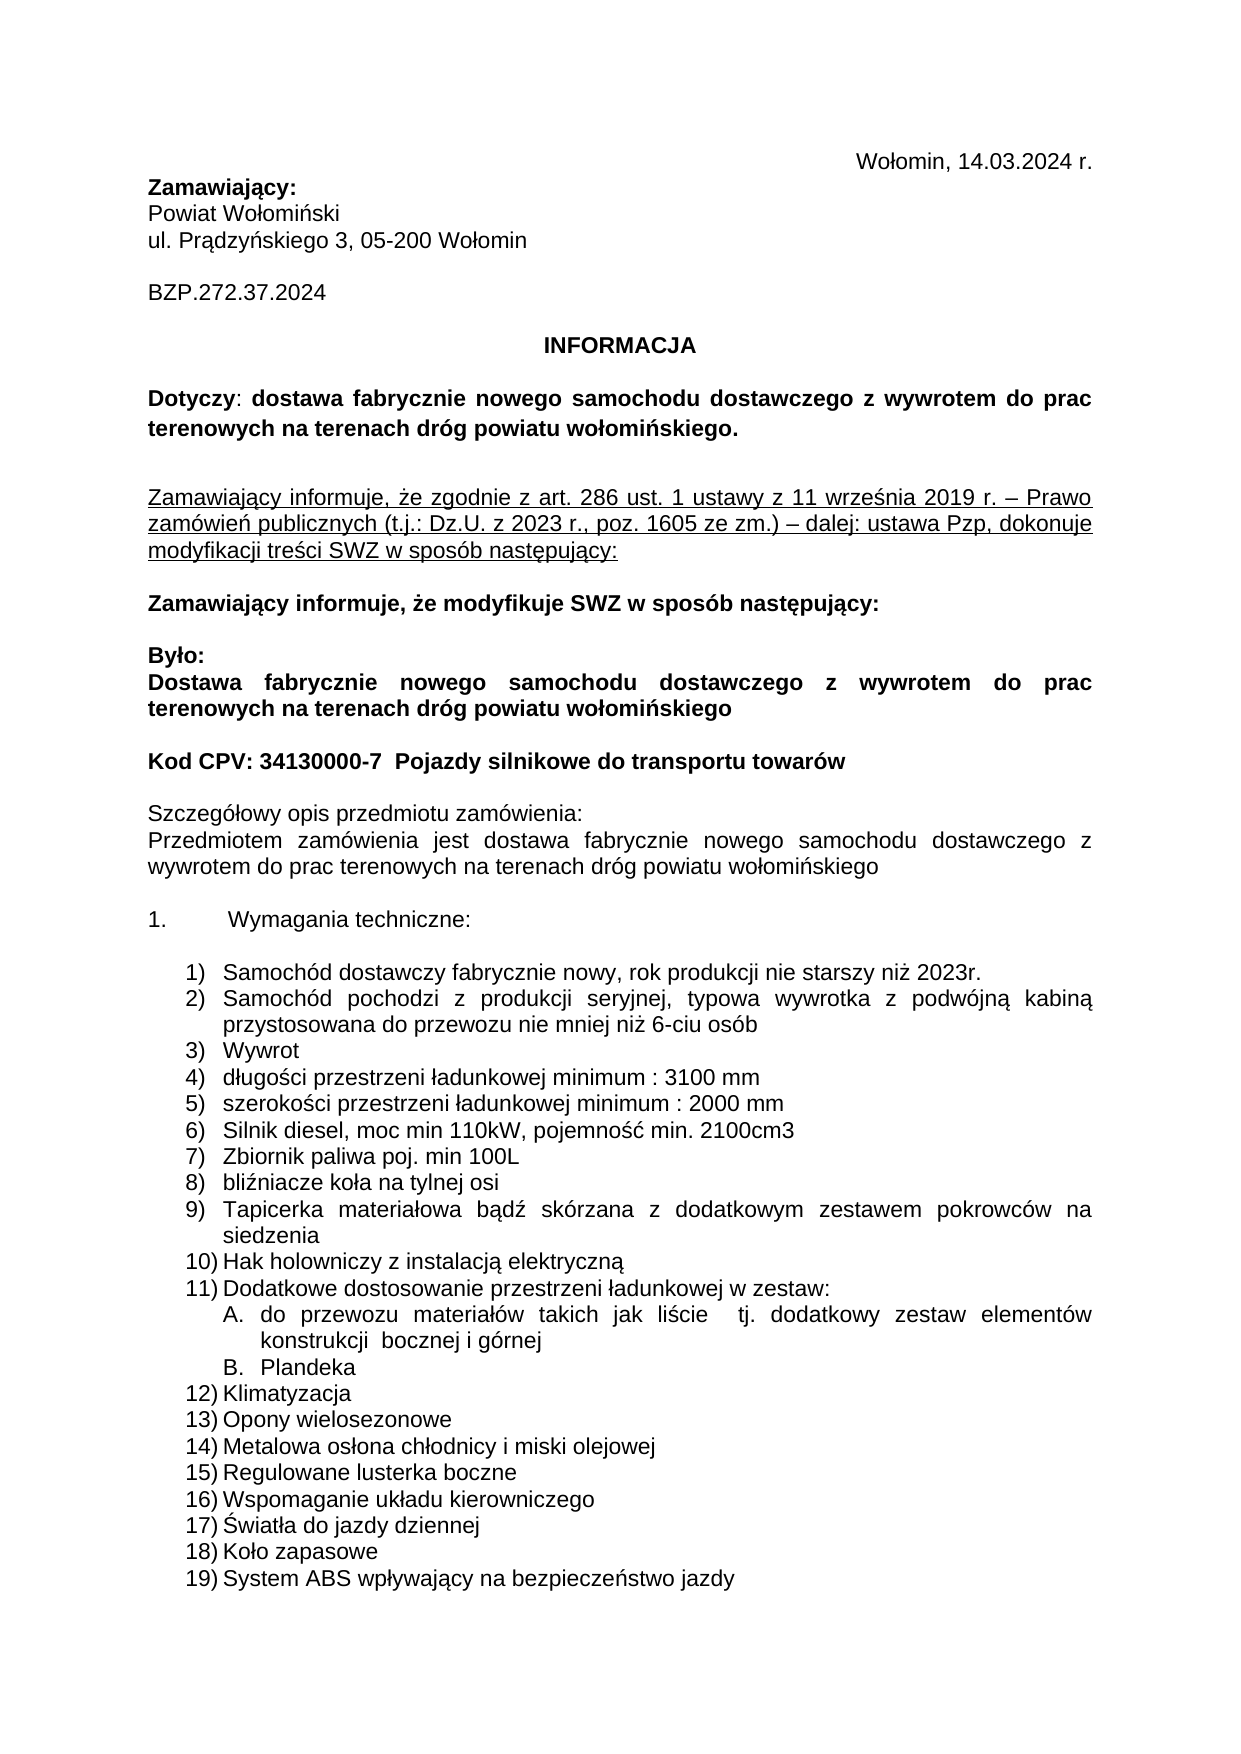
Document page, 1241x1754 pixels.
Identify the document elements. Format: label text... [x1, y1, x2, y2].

list Zamawiający informuje, że zgodnie z art. 286 ust. 1 ustawy z 11 września 2019 r. – Prawo zamówień publicznych (t.j.: Dz.U. z 2023 r., poz. 1605 ze zm.) – dalej: ustawa Pzp, dokonuje modyfikacji treści SWZ w sposób następujący: [148, 484, 1093, 507]
text INFORMACJA [148, 332, 1093, 358]
list Samochód dostawczy fabrycznie nowy, rok produkcji nie starszy niż 2023r. [185, 958, 1093, 985]
text 1. Wymagania techniczne: [148, 906, 1093, 932]
list Samochód pochodzi z produkcji seryjnej, typowa wywrotka z podwójną kabiną przystosowana do przewozu nie mniej niż 6-ciu osób [185, 985, 1093, 1037]
list System ABS wpływający na bezpieczeństwo jazdy [185, 1564, 1093, 1591]
text Zamawiający informuje, że modyfikuje SWZ w sposób następujący: [148, 589, 1093, 616]
list Światła do jazdy dziennej [185, 1512, 1093, 1538]
text Zamawiający: [148, 174, 1093, 200]
text Szczegółowy opis przedmiotu zamówienia: [147, 800, 1093, 827]
list Zbiornik paliwa poj. min 100L [185, 1143, 1093, 1169]
text Przedmiotem zamówienia jest dostawa fabrycznie nowego samochodu dostawczego z wywrotem do prac terenowych na terenach dróg powiatu wołomińskiego [148, 827, 1093, 879]
list Wywrot [185, 1037, 1093, 1064]
text ul. Prądzyńskiego 3, 05-200 Wołomin [148, 227, 1093, 253]
list Tapicerka materiałowa bądź skórzana z dodatkowym zestawem pokrowców na siedzenia [185, 1196, 1093, 1248]
list Dodatkowe dostosowanie przestrzeni ładunkowej w zestaw: [185, 1275, 1093, 1301]
list długości przestrzeni ładunkowej minimum : 3100 mm [185, 1064, 1093, 1090]
text BZP.272.37.2024 [148, 279, 1093, 306]
list Hak holowniczy z instalacją elektryczną [185, 1248, 1093, 1275]
list Silnik diesel, moc min 110kW, pojemność min. 2100cm3 [185, 1117, 1093, 1143]
list Klimatyzacja [185, 1380, 1093, 1406]
list do przewozu materiałów takich jak liście tj. dodatkowy zestaw elementów konstrukcji bocznej i górnej [223, 1301, 1093, 1354]
text Kod CPV: 34130000-7 Pojazdy silnikowe do transportu towarów [148, 748, 1093, 774]
text Dotyczy: dostawa fabrycznie nowego samochodu dostawczego z wywrotem do prac terenowych na terenach dróg powiatu wołomińskiego. [148, 385, 1093, 441]
text Dostawa fabrycznie nowego samochodu dostawczego z wywrotem do prac terenowych na terenach dróg powiatu wołomińskiego [148, 668, 1093, 721]
list Regulowane lusterka boczne [185, 1459, 1093, 1486]
list Koło zapasowe [185, 1538, 1093, 1564]
list Opony wielosezonowe [185, 1406, 1093, 1433]
text Powiat Wołomiński [148, 200, 1093, 227]
list Plandeka [223, 1354, 1093, 1380]
list Zamawiający informuje, że zgodnie z art. 286 ust. 1 ustawy z 11 września 2019 r. – Prawo zamówień publicznych (t.j.: Dz.U. z 2023 r., poz. 1605 ze zm.) – dalej: ustawa Pzp, dokonuje modyfikacji treści SWZ w sposób następujący: [148, 534, 1093, 563]
list bliźniacze koła na tylnej osi [185, 1169, 1093, 1196]
list Metalowa osłona chłodnicy i miski olejowej [185, 1433, 1093, 1459]
list Wspomaganie układu kierowniczego [185, 1486, 1093, 1512]
list Zamawiający informuje, że zgodnie z art. 286 ust. 1 ustawy z 11 września 2019 r. – Prawo zamówień publicznych (t.j.: Dz.U. z 2023 r., poz. 1605 ze zm.) – dalej: ustawa Pzp, dokonuje modyfikacji treści SWZ w sposób następujący: [148, 508, 1093, 533]
text Było: [148, 642, 1093, 668]
text Wołomin, 14.03.2024 r. [118, 148, 1093, 174]
list szerokości przestrzeni ładunkowej minimum : 2000 mm [185, 1090, 1093, 1117]
